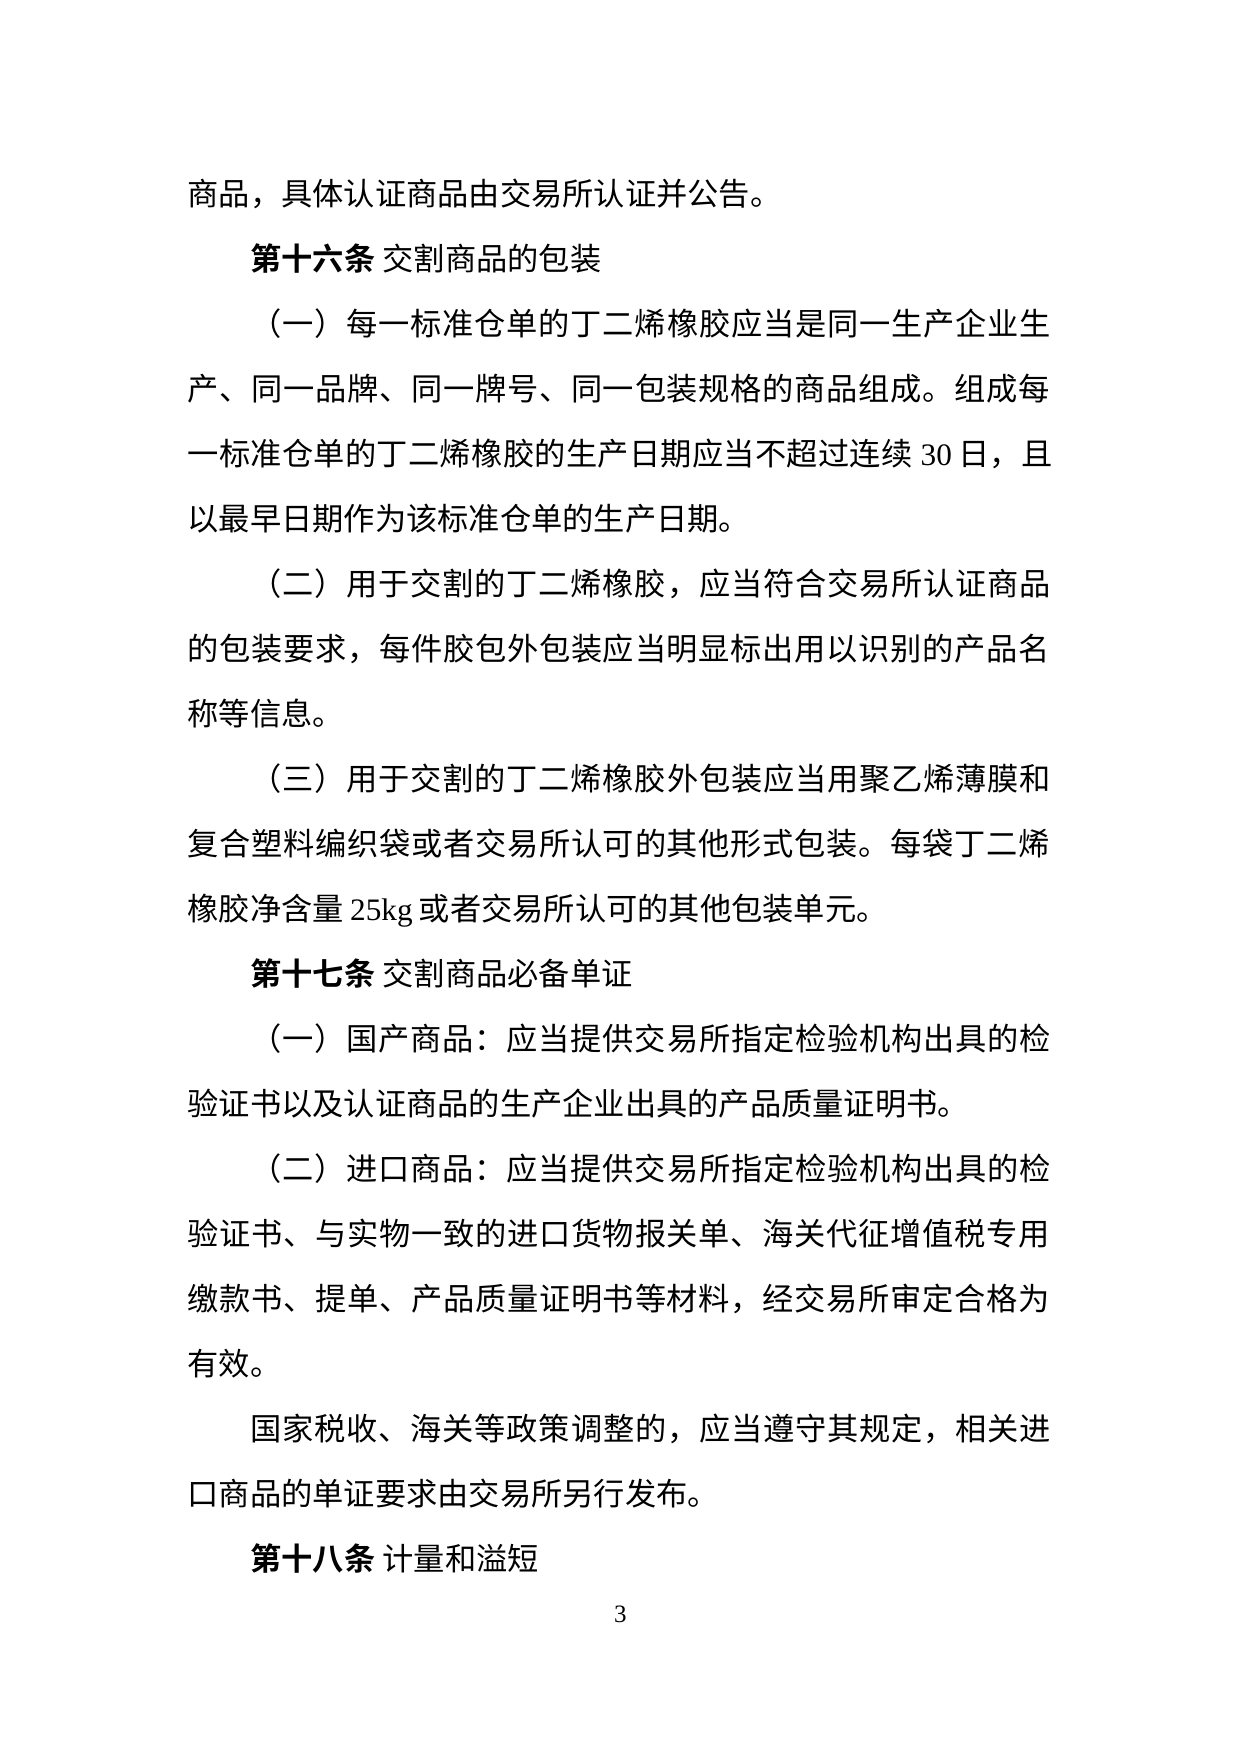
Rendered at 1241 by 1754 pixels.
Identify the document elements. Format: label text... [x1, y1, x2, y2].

text （一）每一标准仓单的丁二烯橡胶应当是同一生产企业生产、同一品牌、同一牌号、同一包装规格的商品组成。组成每一标准仓单的丁二烯橡胶的生产日期应当不超过连续30日，且以最早日期作为该标准仓单的生产日期。 [187, 289, 1053, 549]
text 第十八条 计量和溢短 [187, 1524, 1053, 1589]
text 国家税收、海关等政策调整的，应当遵守其规定，相关进口商品的单证要求由交易所另行发布。 [187, 1394, 1053, 1524]
text （三）用于交割的丁二烯橡胶外包装应当用聚乙烯薄膜和复合塑料编织袋或者交易所认可的其他形式包装。每袋丁二烯橡胶净含量25kg或者交易所认可的其他包装单元。 [187, 744, 1053, 939]
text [187, 159, 1053, 224]
text 第十七条 交割商品必备单证 [187, 939, 1053, 1004]
text （二）进口商品：应当提供交易所指定检验机构出具的检验证书、与实物一致的进口货物报关单、海关代征增值税专用缴款书、提单、产品质量证明书等材料，经交易所审定合格为有效。 [187, 1134, 1053, 1394]
text （一）国产商品：应当提供交易所指定检验机构出具的检验证书以及认证商品的生产企业出具的产品质量证明书。 [187, 1004, 1053, 1134]
text 第十六条 交割商品的包装 [187, 224, 1053, 289]
text （二）用于交割的丁二烯橡胶，应当符合交易所认证商品的包装要求，每件胶包外包装应当明显标出用以识别的产品名称等信息。 [187, 549, 1053, 744]
